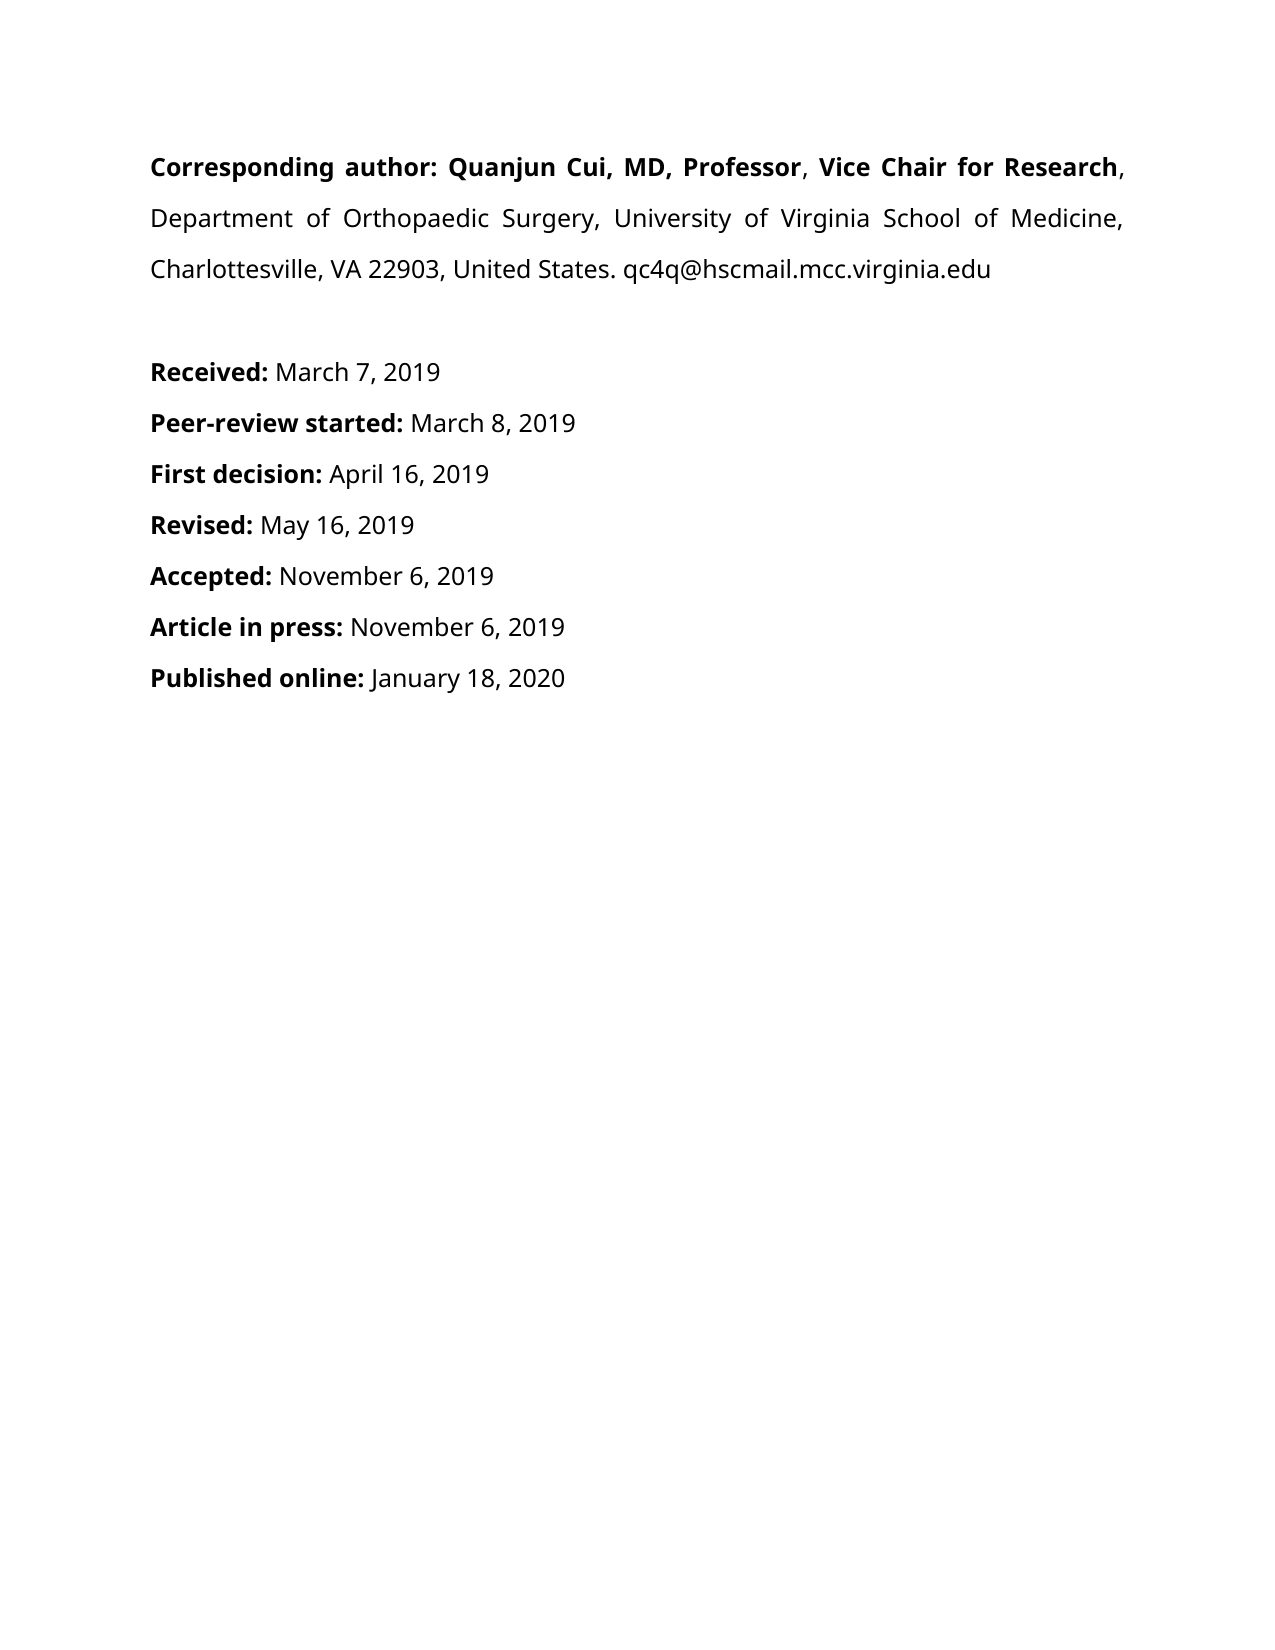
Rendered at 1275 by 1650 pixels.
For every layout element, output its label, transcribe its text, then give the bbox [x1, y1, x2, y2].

text First decision: April 16, 2019 [150, 456, 1125, 490]
text Corresponding author: Quanjun Cui, MD, Professor, Vice Chair for Research, Department of Orthopaedic Surgery, University of Virginia School of Medicine, Charlottesville, VA 22903, United States. qc4q@hscmail.mcc.virginia.edu [150, 150, 1125, 286]
text Accepted: November 6, 2019 [150, 558, 1125, 592]
text Received: March 7, 2019 [150, 354, 1125, 388]
text Published online: January 18, 2020 [150, 660, 1125, 694]
text Revised: May 16, 2019 [150, 507, 1125, 541]
text Article in press: November 6, 2019 [150, 609, 1125, 643]
text Peer-review started: March 8, 2019 [150, 405, 1125, 439]
